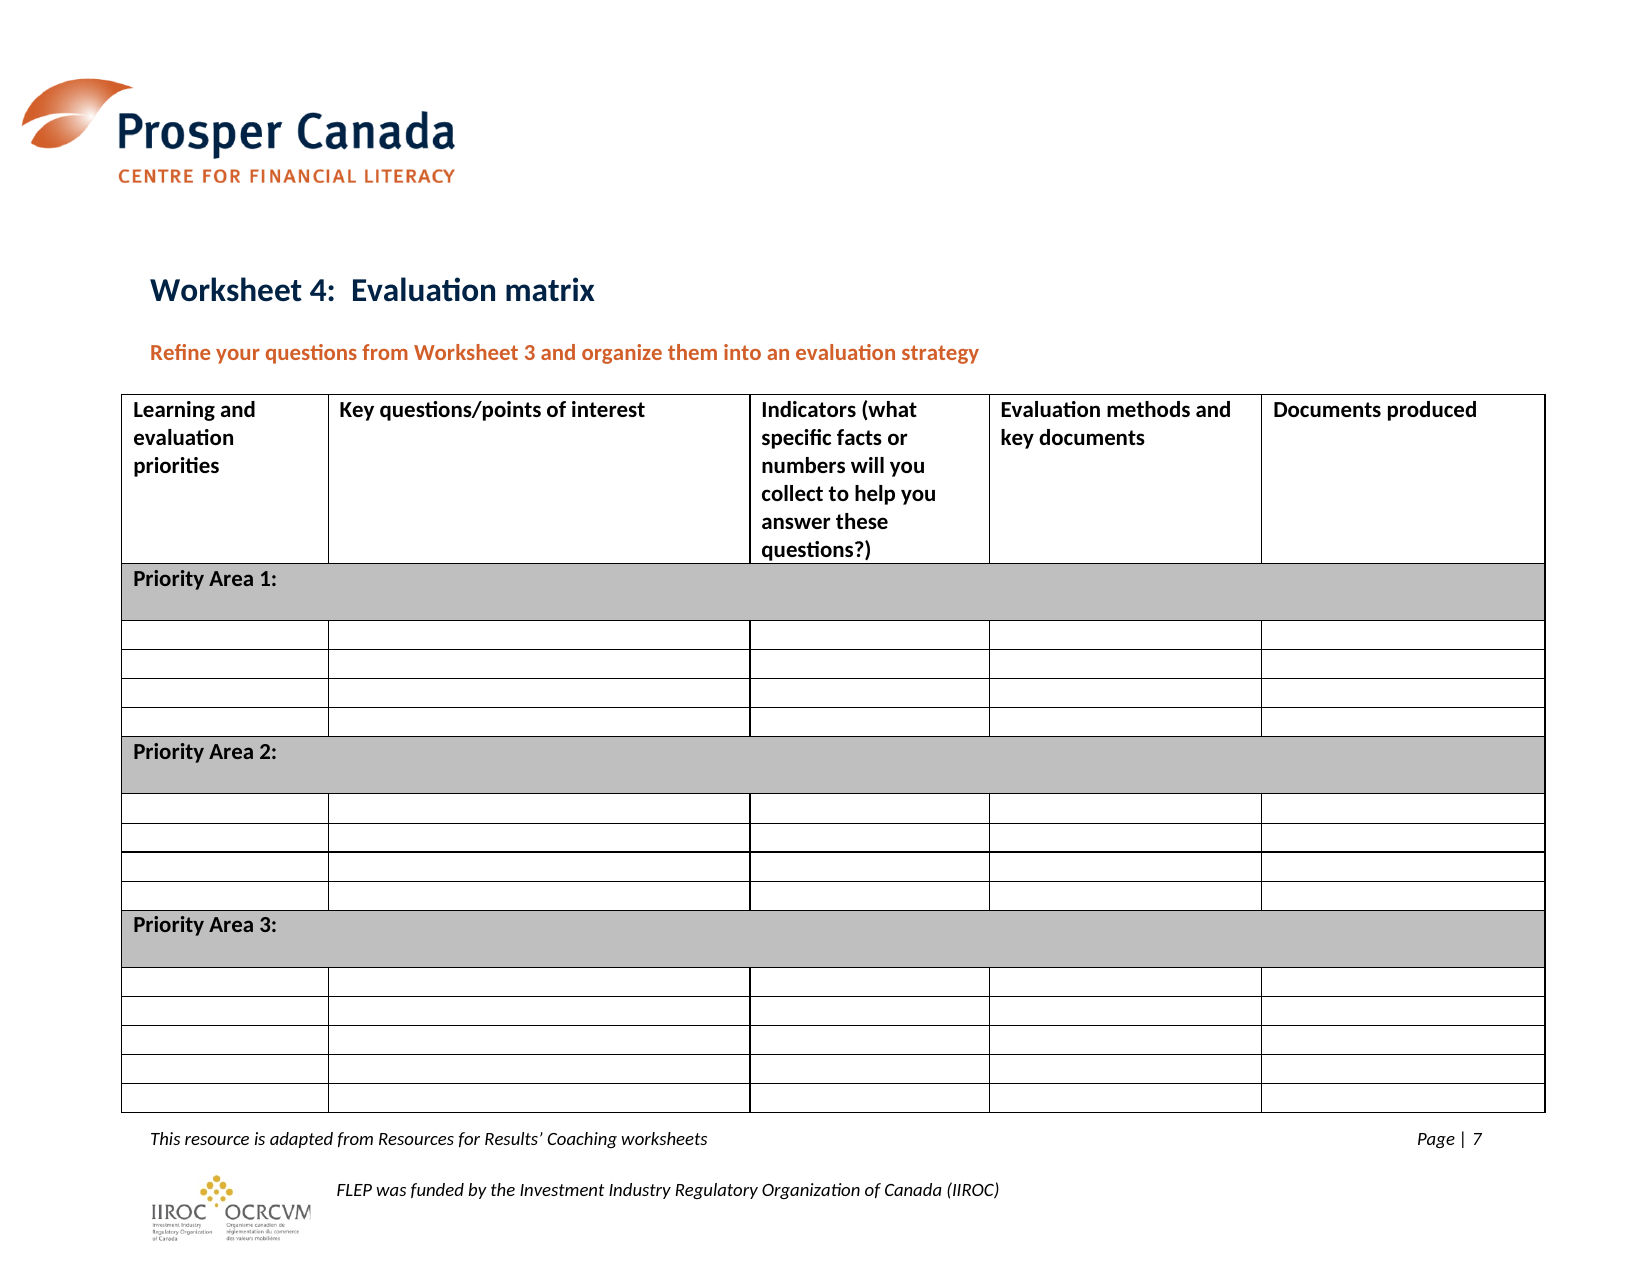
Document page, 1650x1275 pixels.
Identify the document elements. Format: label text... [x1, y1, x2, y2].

table_cell [751, 853, 989, 881]
table_cell [990, 997, 1261, 1025]
table_cell [990, 968, 1261, 996]
table_header Documents produced [1262, 395, 1544, 563]
table_header Key questions/points of interest [329, 395, 749, 563]
table_cell [990, 1026, 1261, 1054]
table_cell [751, 997, 989, 1025]
table_cell [122, 794, 328, 822]
table_cell [990, 1055, 1261, 1083]
table_cell [122, 853, 328, 881]
table_cell [990, 621, 1261, 649]
table_cell [751, 679, 989, 707]
table_cell [751, 708, 989, 736]
table_cell [329, 997, 749, 1025]
table_cell [751, 882, 989, 909]
table_cell [751, 1026, 989, 1054]
table_cell [1262, 679, 1544, 707]
table_cell [122, 968, 328, 996]
table_cell Priority Area 1: [122, 564, 1544, 620]
table_cell [329, 1026, 749, 1054]
picture [148, 1171, 315, 1244]
table_cell [751, 621, 989, 649]
table_cell [1262, 1084, 1544, 1112]
table_header Indicators (what specific facts or numbers will you collect to help you answer these questions?) [751, 395, 989, 563]
table_cell [329, 1055, 749, 1083]
table_cell [329, 794, 749, 822]
table_cell [329, 882, 749, 909]
table_cell [1262, 968, 1544, 996]
table_cell [751, 824, 989, 851]
table_cell [1262, 794, 1544, 822]
table_cell [1262, 1026, 1544, 1054]
table_cell [122, 708, 328, 736]
table_cell [122, 882, 328, 909]
table_cell [751, 650, 989, 678]
table_cell [1262, 1055, 1544, 1083]
table_cell [990, 708, 1261, 736]
table_cell [990, 824, 1261, 851]
table_cell [329, 650, 749, 678]
table_cell [122, 650, 328, 678]
table_cell [990, 679, 1261, 707]
table_cell [122, 997, 328, 1025]
table_cell [122, 621, 328, 649]
table_cell [329, 679, 749, 707]
table_cell [751, 968, 989, 996]
table_cell [122, 824, 328, 851]
table_cell [1262, 650, 1544, 678]
table_cell [329, 708, 749, 736]
table_cell [1262, 853, 1544, 881]
picture [15, 72, 456, 185]
table_cell [1262, 708, 1544, 736]
table_header Evaluation methods and key documents [990, 395, 1261, 563]
table_cell [329, 621, 749, 649]
table_cell [1262, 997, 1544, 1025]
table_cell [990, 650, 1261, 678]
table_cell Priority Area 3: [122, 911, 1544, 967]
table_cell [329, 1084, 749, 1112]
table_cell Priority Area 2: [122, 737, 1544, 793]
table_cell [122, 1026, 328, 1054]
table_cell [1262, 621, 1544, 649]
table_cell [990, 1084, 1261, 1112]
table_cell [1262, 882, 1544, 909]
table_cell [751, 1055, 989, 1083]
table_cell [329, 824, 749, 851]
table_cell [122, 1084, 328, 1112]
table_cell [990, 882, 1261, 909]
table_cell [990, 794, 1261, 822]
table_cell [122, 1055, 328, 1083]
table_cell [1262, 824, 1544, 851]
table_cell [990, 853, 1261, 881]
subtitle Worksheet 4: Evaluation matrix [150, 269, 1500, 310]
table_cell [751, 1084, 989, 1112]
table_cell [329, 968, 749, 996]
subtitle Refine your questions from Worksheet 3 and organize them into an evaluation strategy [150, 338, 1500, 366]
table_cell [751, 794, 989, 822]
table_header Learning and evaluation priorities [122, 395, 328, 563]
table_cell [329, 853, 749, 881]
table_cell [122, 679, 328, 707]
